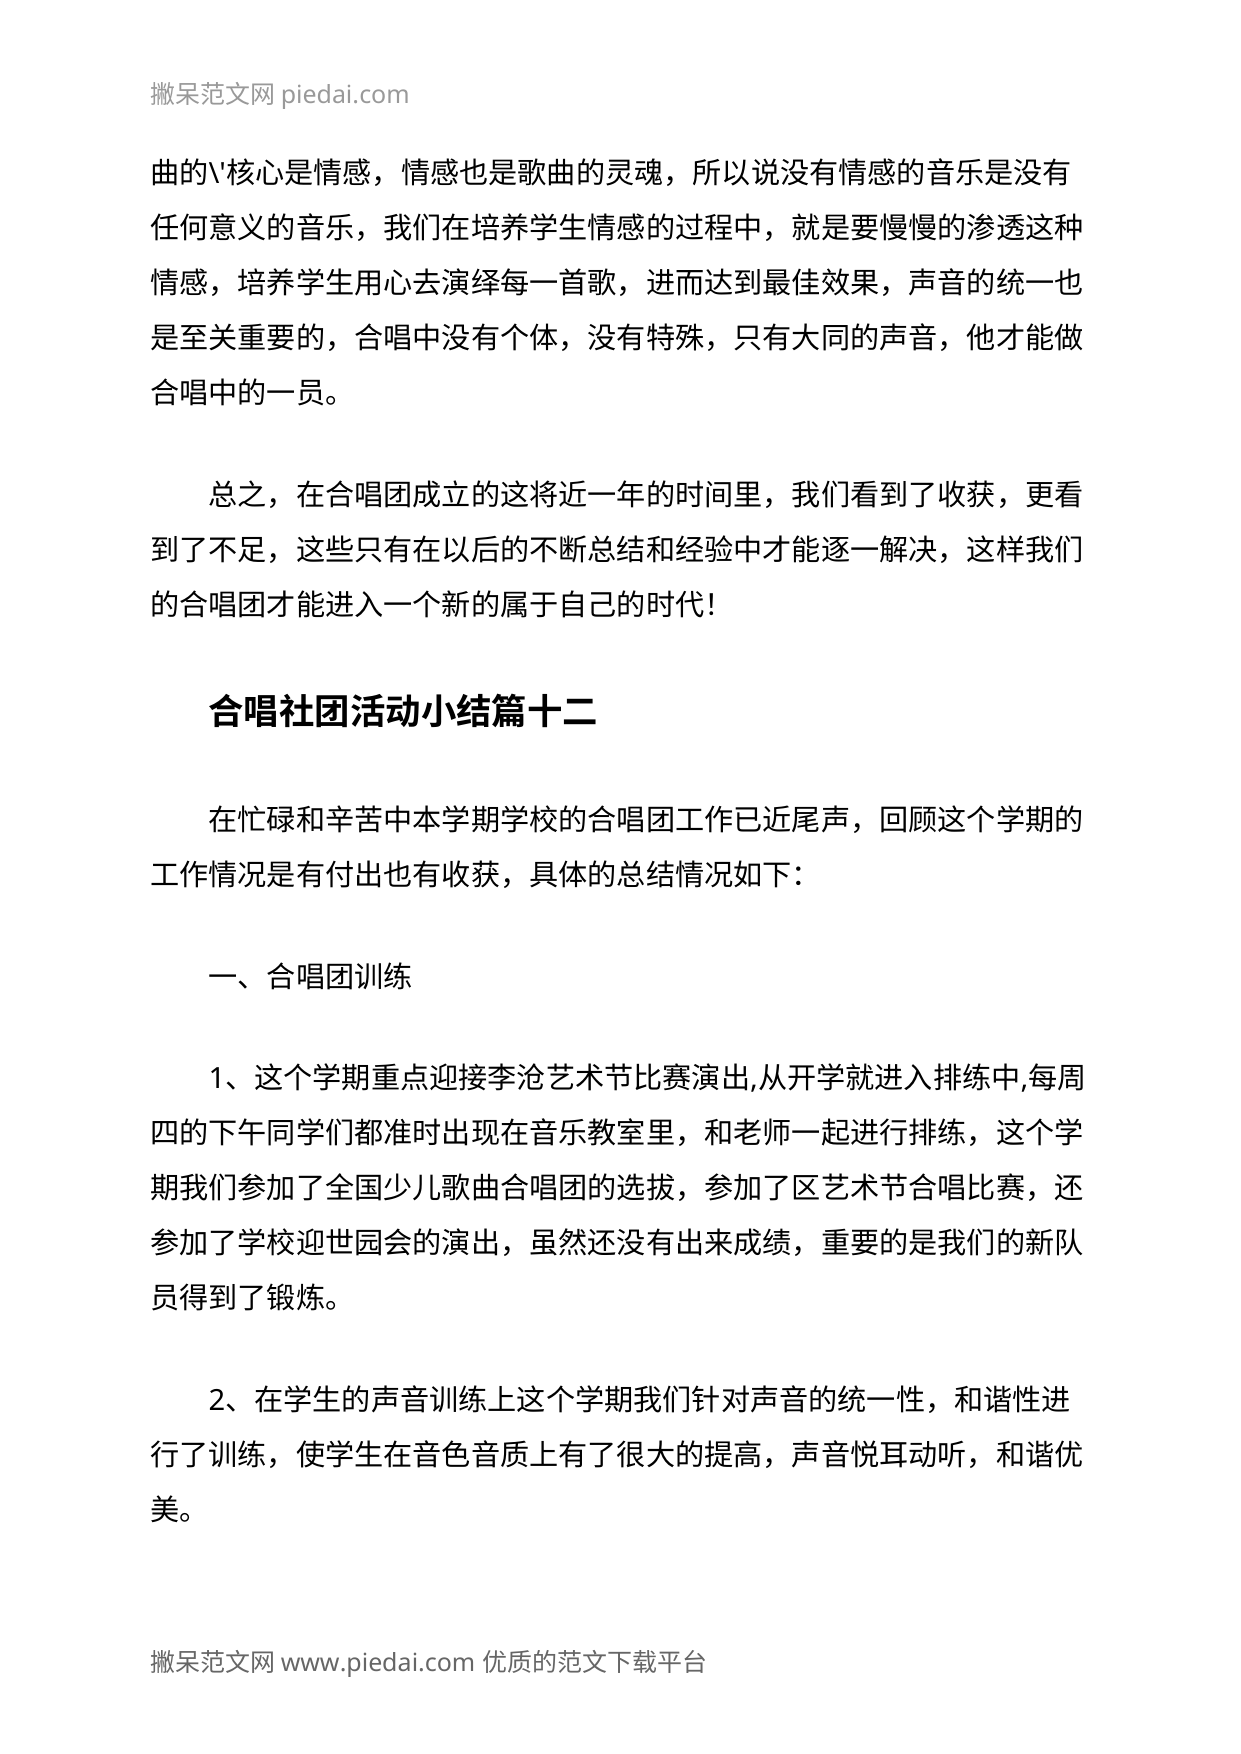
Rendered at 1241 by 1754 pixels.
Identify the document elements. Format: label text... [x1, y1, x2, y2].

text 2、在学生的声音训练上这个学期我们针对声音的统一性，和谐性进行了训练，使学生在音色音质上有了很大的提高，声音悦耳动听，和谐优美。 [150, 1376, 1090, 1528]
text 总之，在合唱团成立的这将近一年的时间里，我们看到了收获，更看到了不足，这些只有在以后的不断总结和经验中才能逐一解决，这样我们的合唱团才能进入一个新的属于自己的时代！ [150, 471, 1090, 623]
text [150, 150, 1090, 412]
text 在忙碌和辛苦中本学期学校的合唱团工作已近尾声，回顾这个学期的工作情况是有付出也有收获，具体的总结情况如下： [150, 796, 1090, 894]
text 一、合唱团训练 [150, 953, 1090, 995]
text 合唱社团活动小结篇十二 [150, 683, 1090, 734]
text 1、这个学期重点迎接李沧艺术节比赛演出,从开学就进入排练中,每周四的下午同学们都准时出现在音乐教室里，和老师一起进行排练，这个学期我们参加了全国少儿歌曲合唱团的选拔，参加了区艺术节合唱比赛，还参加了学校迎世园会的演出，虽然还没有出来成绩，重要的是我们的新队员得到了锻炼。 [150, 1055, 1090, 1317]
